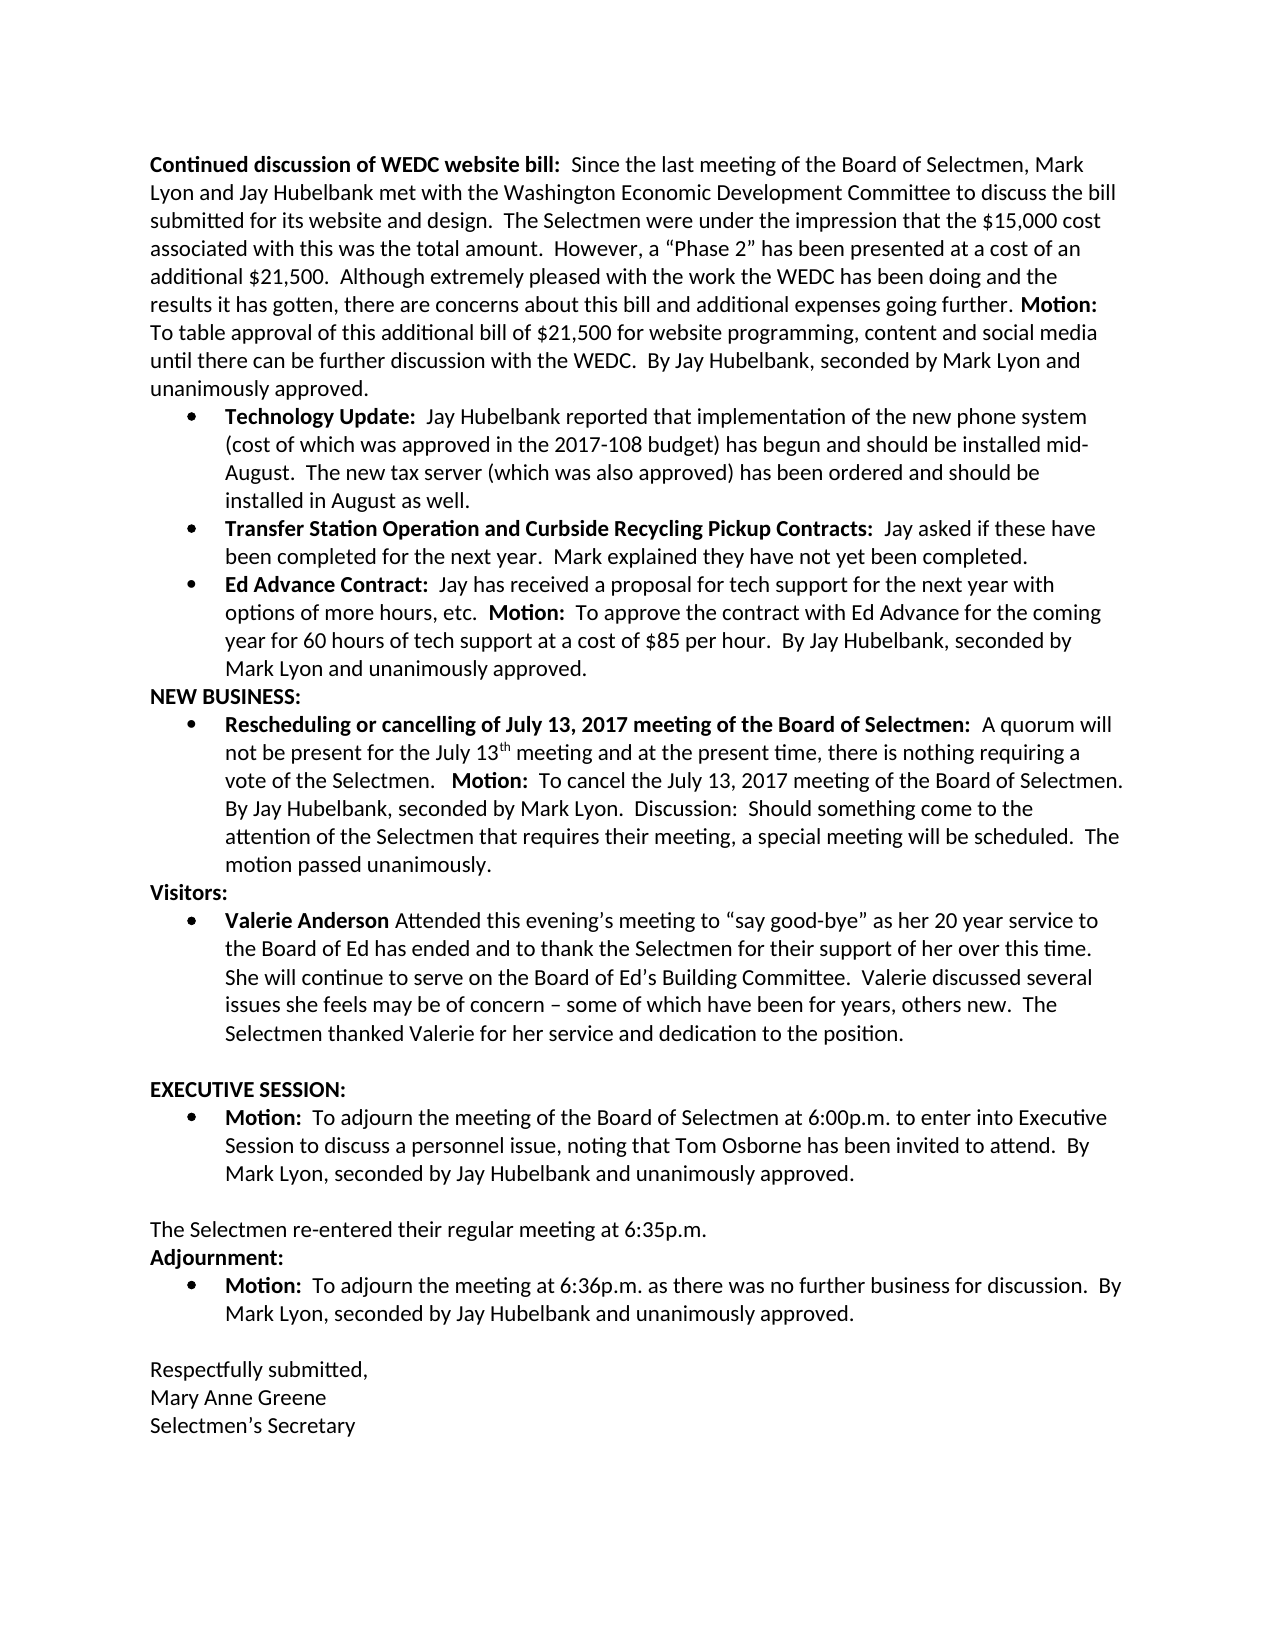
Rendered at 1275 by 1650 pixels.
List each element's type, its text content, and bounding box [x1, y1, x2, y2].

text EXECUTIVE SESSION: [150, 1075, 1125, 1103]
text The Selectmen re-entered their regular meeting at 6:35p.m. [150, 1215, 1125, 1243]
text NEW BUSINESS: [150, 682, 1125, 710]
text Visitors: [150, 878, 1125, 907]
list Technology Update: Jay Hubelbank reported that implementation of the new phone system (cost of which was approved in the 2017-108 budget) has begun and should be installed mid-August. The new tax server (which was also approved) has been ordered and should be installed in August as well. [187, 402, 1125, 514]
list Ed Advance Contract: Jay has received a proposal for tech support for the next year with options of more hours, etc. Motion: To approve the contract with Ed Advance for the coming year for 60 hours of tech support at a cost of $85 per hour. By Jay Hubelbank, seconded by Mark Lyon and unanimously approved. [187, 570, 1125, 682]
text Selectmen’s Secretary [150, 1411, 1125, 1439]
list Rescheduling or cancelling of July 13, 2017 meeting of the Board of Selectmen: A quorum will not be present for the July 13th meeting and at the present time, there is nothing requiring a vote of the Selectmen. Motion: To cancel the July 13, 2017 meeting of the Board of Selectmen. By Jay Hubelbank, seconded by Mark Lyon. Discussion: Should something come to the attention of the Selectmen that requires their meeting, a special meeting will be scheduled. The motion passed unanimously. [187, 710, 1125, 878]
text Respectfully submitted, [150, 1355, 1125, 1383]
list Transfer Station Operation and Curbside Recycling Pickup Contracts: Jay asked if these have been completed for the next year. Mark explained they have not yet been completed. [187, 514, 1125, 570]
text Adjournment: [150, 1243, 1125, 1271]
text Mary Anne Greene [150, 1383, 1125, 1411]
list Motion: To adjourn the meeting at 6:36p.m. as there was no further business for discussion. By Mark Lyon, seconded by Jay Hubelbank and unanimously approved. [187, 1271, 1125, 1327]
list Valerie Anderson Attended this evening’s meeting to “say good-bye” as her 20 year service to the Board of Ed has ended and to thank the Selectmen for their support of her over this time. She will continue to serve on the Board of Ed’s Building Committee. Valerie discussed several issues she feels may be of concern – some of which have been for years, others new. The Selectmen thanked Valerie for her service and dedication to the position. [187, 907, 1125, 1047]
text Continued discussion of WEDC website bill: Since the last meeting of the Board of Selectmen, Mark Lyon and Jay Hubelbank met with the Washington Economic Development Committee to discuss the bill submitted for its website and design. The Selectmen were under the impression that the $15,000 cost associated with this was the total amount. However, a “Phase 2” has been presented at a cost of an additional $21,500. Although extremely pleased with the work the WEDC has been doing and the results it has gotten, there are concerns about this bill and additional expenses going further. Motion: To table approval of this additional bill of $21,500 for website programming, content and social media until there can be further discussion with the WEDC. By Jay Hubelbank, seconded by Mark Lyon and unanimously approved. [150, 150, 1125, 402]
list Motion: To adjourn the meeting of the Board of Selectmen at 6:00p.m. to enter into Executive Session to discuss a personnel issue, noting that Tom Osborne has been invited to attend. By Mark Lyon, seconded by Jay Hubelbank and unanimously approved. [187, 1103, 1125, 1187]
